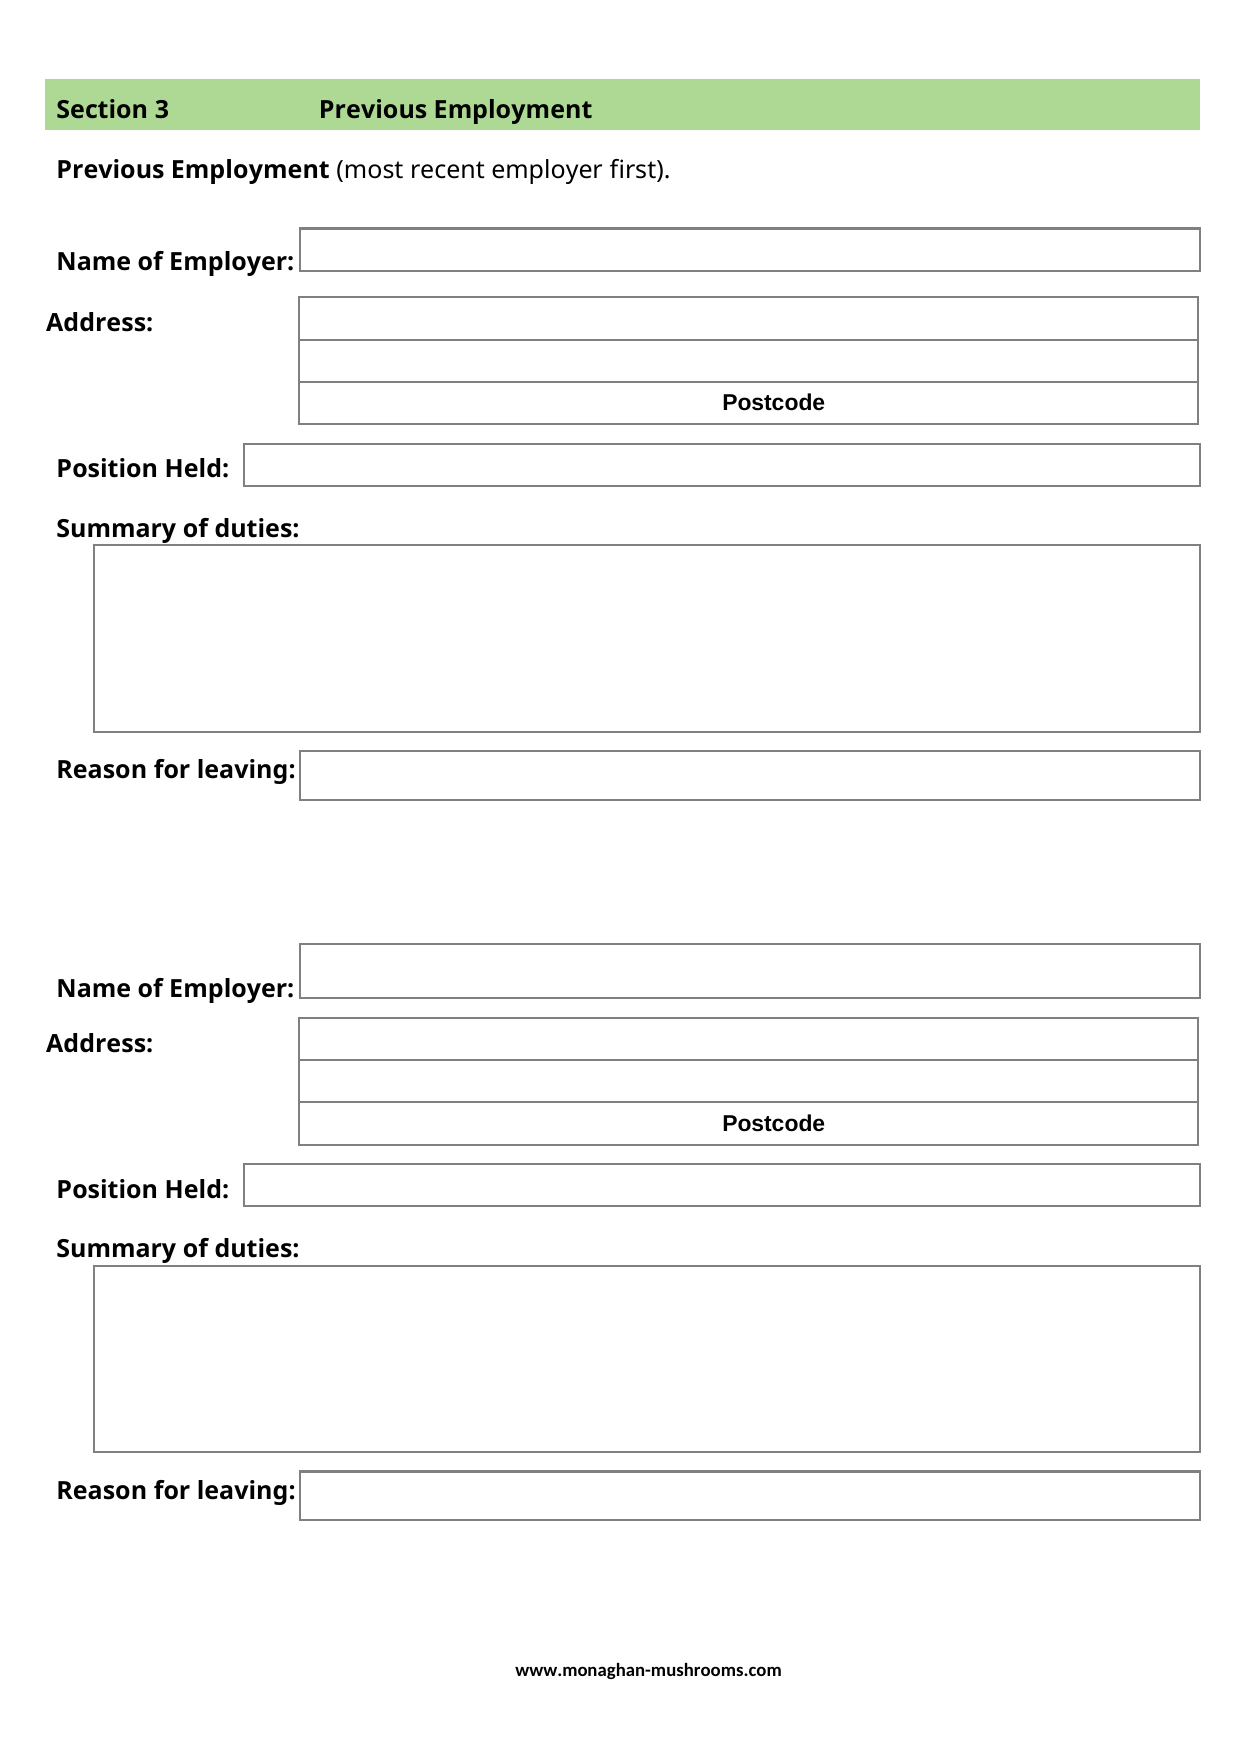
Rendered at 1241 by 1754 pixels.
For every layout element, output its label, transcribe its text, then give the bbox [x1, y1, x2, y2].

text Reason for leaving: [56, 1472, 1211, 1506]
text Position Held: [56, 1171, 1211, 1206]
text Previous Employment (most recent employer first). [56, 152, 1211, 186]
text Name of Employer: [56, 243, 1211, 277]
text Summary of duties: [56, 1231, 1211, 1265]
text Summary of duties: [56, 511, 1211, 544]
text Position Held: [56, 451, 1211, 485]
text Name of Employer: [56, 971, 1211, 1005]
text Address: [46, 1025, 1211, 1059]
subtitle Section 3 Previous Employment [56, 91, 1211, 125]
text Reason for leaving: [56, 752, 1211, 786]
text Address: [46, 305, 1211, 339]
